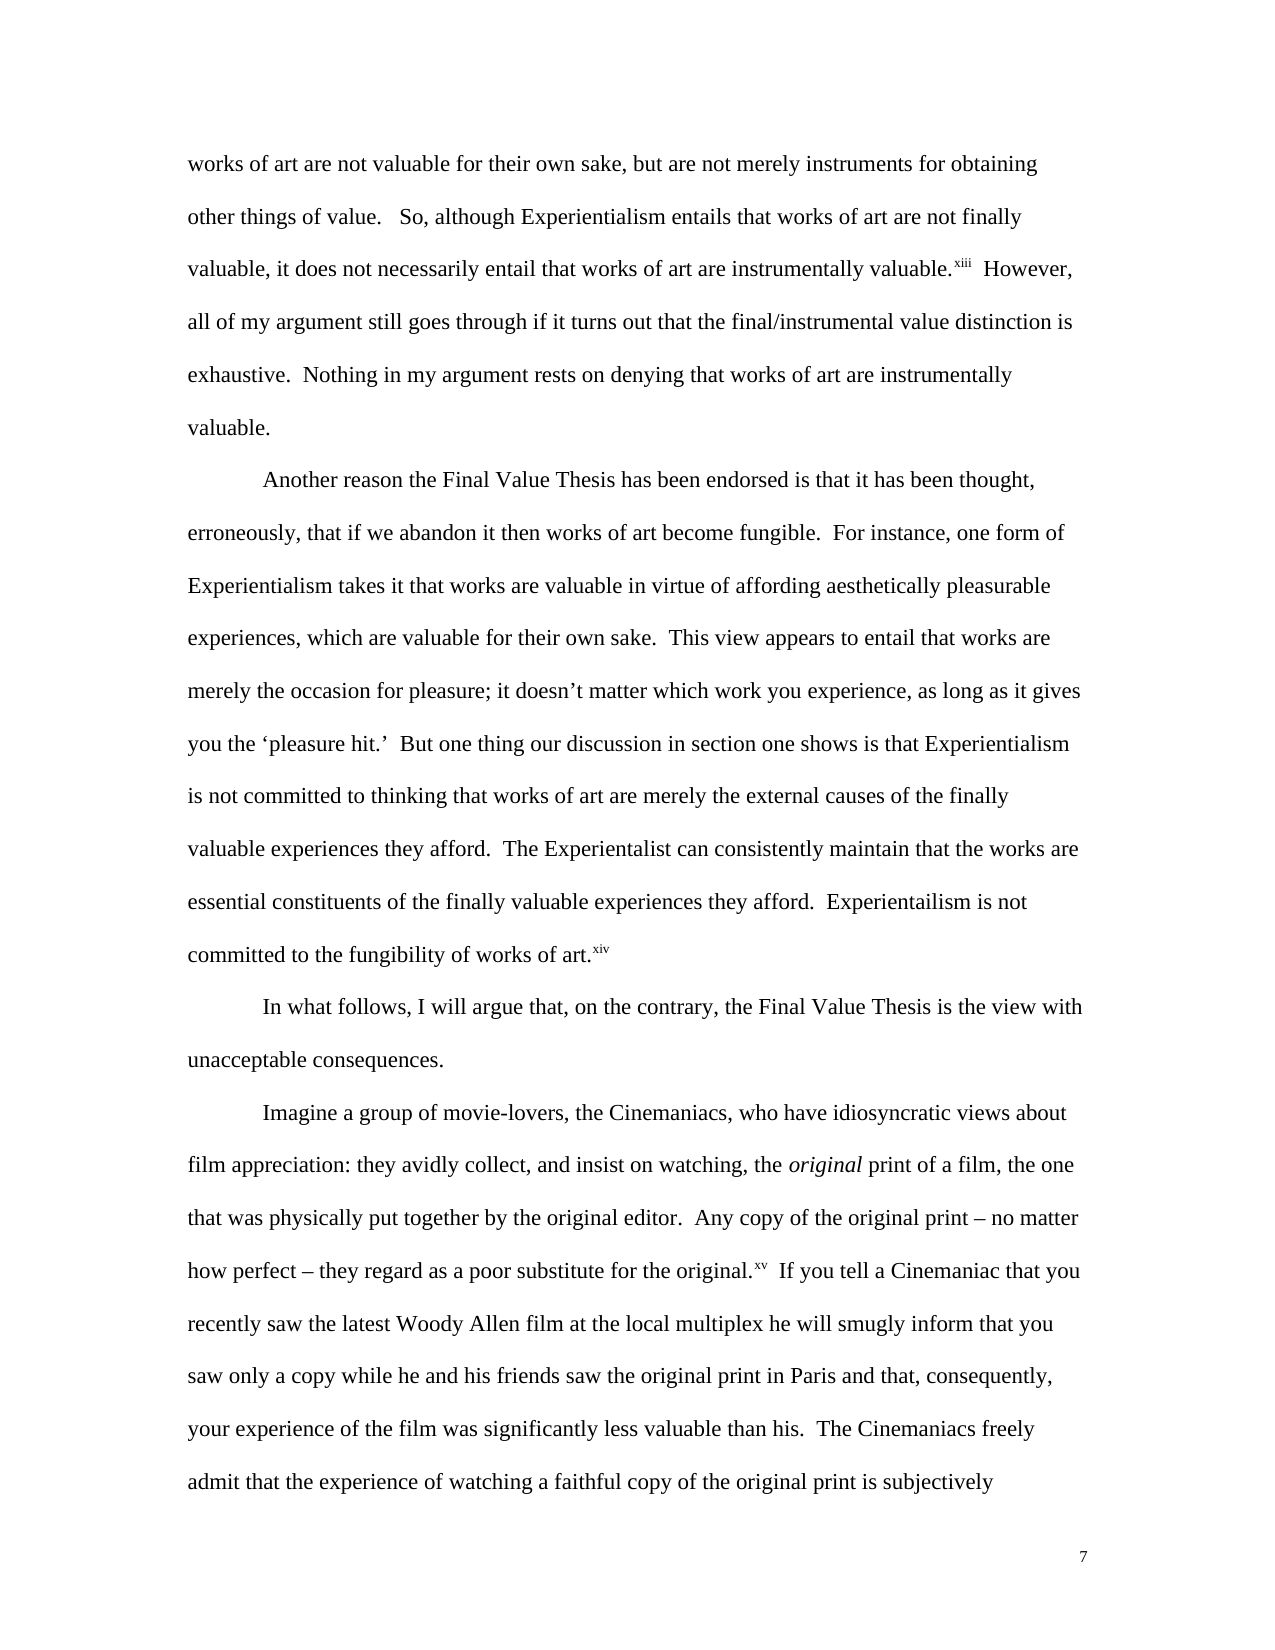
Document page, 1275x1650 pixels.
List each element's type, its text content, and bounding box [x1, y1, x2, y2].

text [187, 150, 1087, 440]
text Another reason the Final Value Thesis has been endorsed is that it has been thought, erroneously, that if we abandon it then works of art become fungible. For instance, one form of Experientialism takes it that works are valuable in virtue of affording aesthetically pleasurable experiences, which are valuable for their own sake. This view appears to entail that works are merely the occasion for pleasure; it doesn’t matter which work you experience, as long as it gives you the ‘pleasure hit.’ But one thing our discussion in section one shows is that Experientialism is not committed to thinking that works of art are merely the external causes of the finally valuable experiences they afford. The Experientalist can consistently maintain that the works are essential constituents of the finally valuable experiences they afford. Experientailism is not committed to the fungibility of works of art. [187, 466, 1087, 967]
text In what follows, I will argue that, on the contrary, the Final Value Thesis is the view with unacceptable consequences. [187, 993, 1087, 1072]
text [187, 1099, 1087, 1494]
